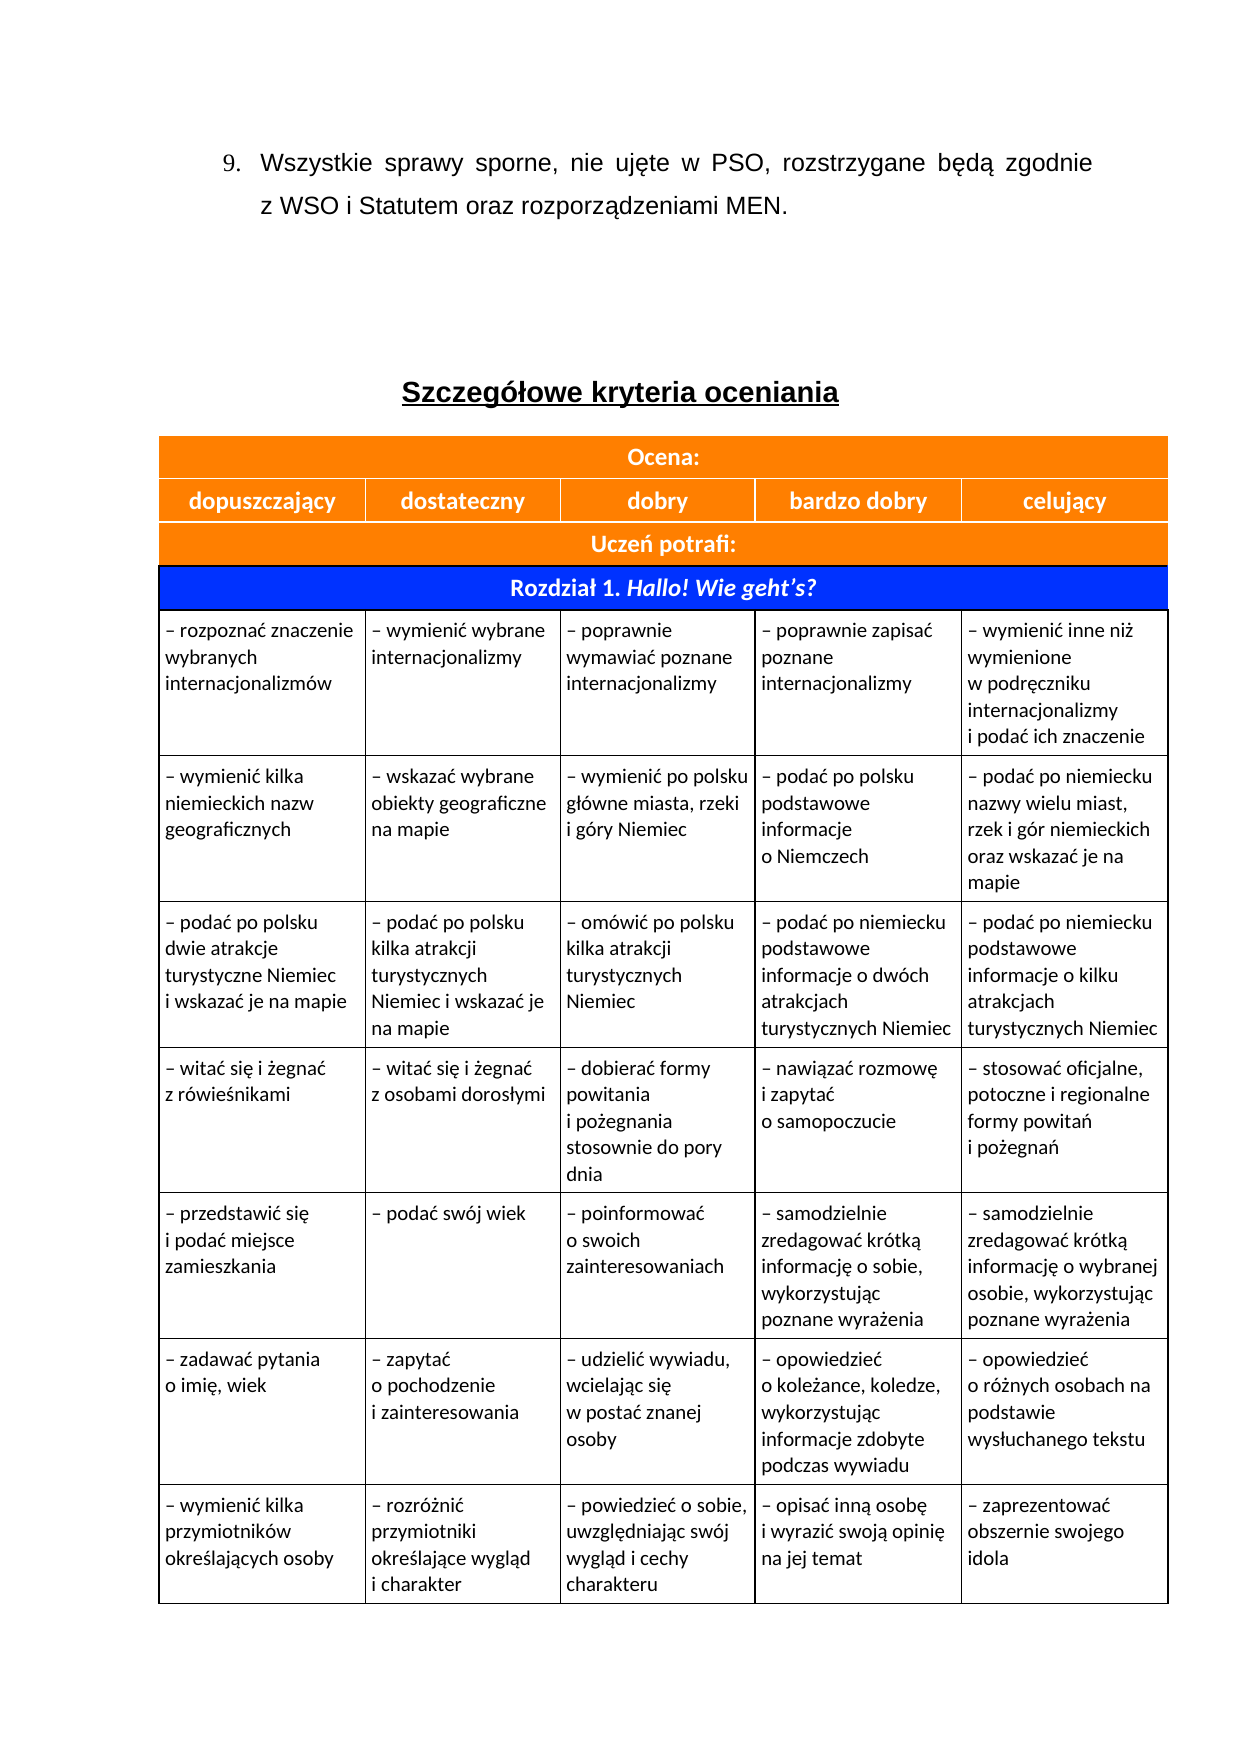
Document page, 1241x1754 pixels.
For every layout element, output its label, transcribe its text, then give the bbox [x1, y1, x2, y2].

table_cell – zaprezentować obszernie swojego idola [962, 1485, 1167, 1603]
table_cell – nawiązać rozmowę i zapytać o samopoczucie [756, 1048, 961, 1192]
table_cell – poinformować o swoich zainteresowaniach [561, 1193, 754, 1338]
text Szczegółowe kryteria oceniania [148, 375, 1093, 409]
table_cell – wymienić wybrane internacjonalizmy [366, 611, 560, 755]
table_cell – udzielić wywiadu, wcielając się w postać znanej osoby [561, 1339, 754, 1484]
table_cell – podać po niemiecku nazwy wielu miast, rzek i gór niemieckich oraz wskazać je na mapie [962, 756, 1167, 901]
table_cell – zapytać o pochodzenie i zainteresowania [366, 1339, 560, 1484]
table_cell – omówić po polsku kilka atrakcji turystycznych Niemiec [561, 902, 754, 1047]
table_cell celujący [962, 479, 1168, 521]
table_cell – poprawnie wymawiać poznane internacjonalizmy [561, 611, 754, 755]
table_cell – dobierać formy powitania i pożegnania stosownie do pory dnia [561, 1048, 754, 1192]
table_cell – stosować oficjalne, potoczne i regionalne formy powitań i pożegnań [962, 1048, 1167, 1192]
table_cell – opowiedzieć o koleżance, koledze, wykorzystując informacje zdobyte podczas wywiadu [756, 1339, 961, 1484]
table_cell dobry [561, 479, 754, 521]
table_cell – zadawać pytania o imię, wiek [160, 1339, 365, 1484]
table_cell – rozpoznać znaczenie wybranych internacjonalizmów [160, 611, 365, 755]
table_cell dostateczny [366, 479, 560, 521]
table_cell – przedstawić się i podać miejsce zamieszkania [160, 1193, 365, 1338]
table_cell – samodzielnie zredagować krótką informację o wybranej osobie, wykorzystując poznane wyrażenia [962, 1193, 1167, 1338]
table_cell – opowiedzieć o różnych osobach na podstawie wysłuchanego tekstu [962, 1339, 1167, 1484]
table_cell – wymienić po polsku główne miasta, rzeki i góry Niemiec [561, 756, 754, 901]
list Wszystkie sprawy sporne, nie ujęte w PSO, rozstrzygane będą zgodnie z WSO i Statutem oraz rozporządzeniami MEN. [223, 148, 1093, 219]
table_cell – podać swój wiek [366, 1193, 560, 1338]
table_cell – wymienić kilka niemieckich nazw geograficznych [160, 756, 365, 901]
table_cell – wymienić kilka przymiotników określających osoby [160, 1485, 365, 1603]
table_cell – samodzielnie zredagować krótką informację o sobie, wykorzystując poznane wyrażenia [756, 1193, 961, 1338]
table_cell Uczeń potrafi: [159, 523, 1168, 565]
table_cell – podać po niemiecku podstawowe informacje o dwóch atrakcjach turystycznych Niemiec [756, 902, 961, 1047]
table_cell – podać po niemiecku podstawowe informacje o kilku atrakcjach turystycznych Niemiec [962, 902, 1167, 1047]
table_cell – opisać inną osobę i wyrazić swoją opinię na jej temat [756, 1485, 961, 1603]
table_cell dopuszczający [159, 479, 365, 521]
table_cell – powiedzieć o sobie, uwzględniając swój wygląd i cechy charakteru [561, 1485, 754, 1603]
table_cell – witać się i żegnać z rówieśnikami [160, 1048, 365, 1192]
table_header Ocena: [159, 436, 1168, 478]
table_cell – poprawnie zapisać poznane internacjonalizmy [756, 611, 961, 755]
table_cell bardzo dobry [756, 479, 961, 521]
table_cell – rozróżnić przymiotniki określające wygląd i charakter [366, 1485, 560, 1603]
table_cell – wymienić inne niż wymienione w podręczniku internacjonalizmy i podać ich znaczenie [962, 611, 1167, 755]
table_cell – podać po polsku dwie atrakcje turystyczne Niemiec i wskazać je na mapie [160, 902, 365, 1047]
table_cell – wskazać wybrane obiekty geograficzne na mapie [366, 756, 560, 901]
table_cell – podać po polsku kilka atrakcji turystycznych Niemiec i wskazać je na mapie [366, 902, 560, 1047]
table_cell Rozdział 1. Hallo! Wie geht’s? [160, 565, 1168, 609]
table_cell – podać po polsku podstawowe informacje o Niemczech [756, 756, 961, 901]
table_cell – witać się i żegnać z osobami dorosłymi [366, 1048, 560, 1192]
